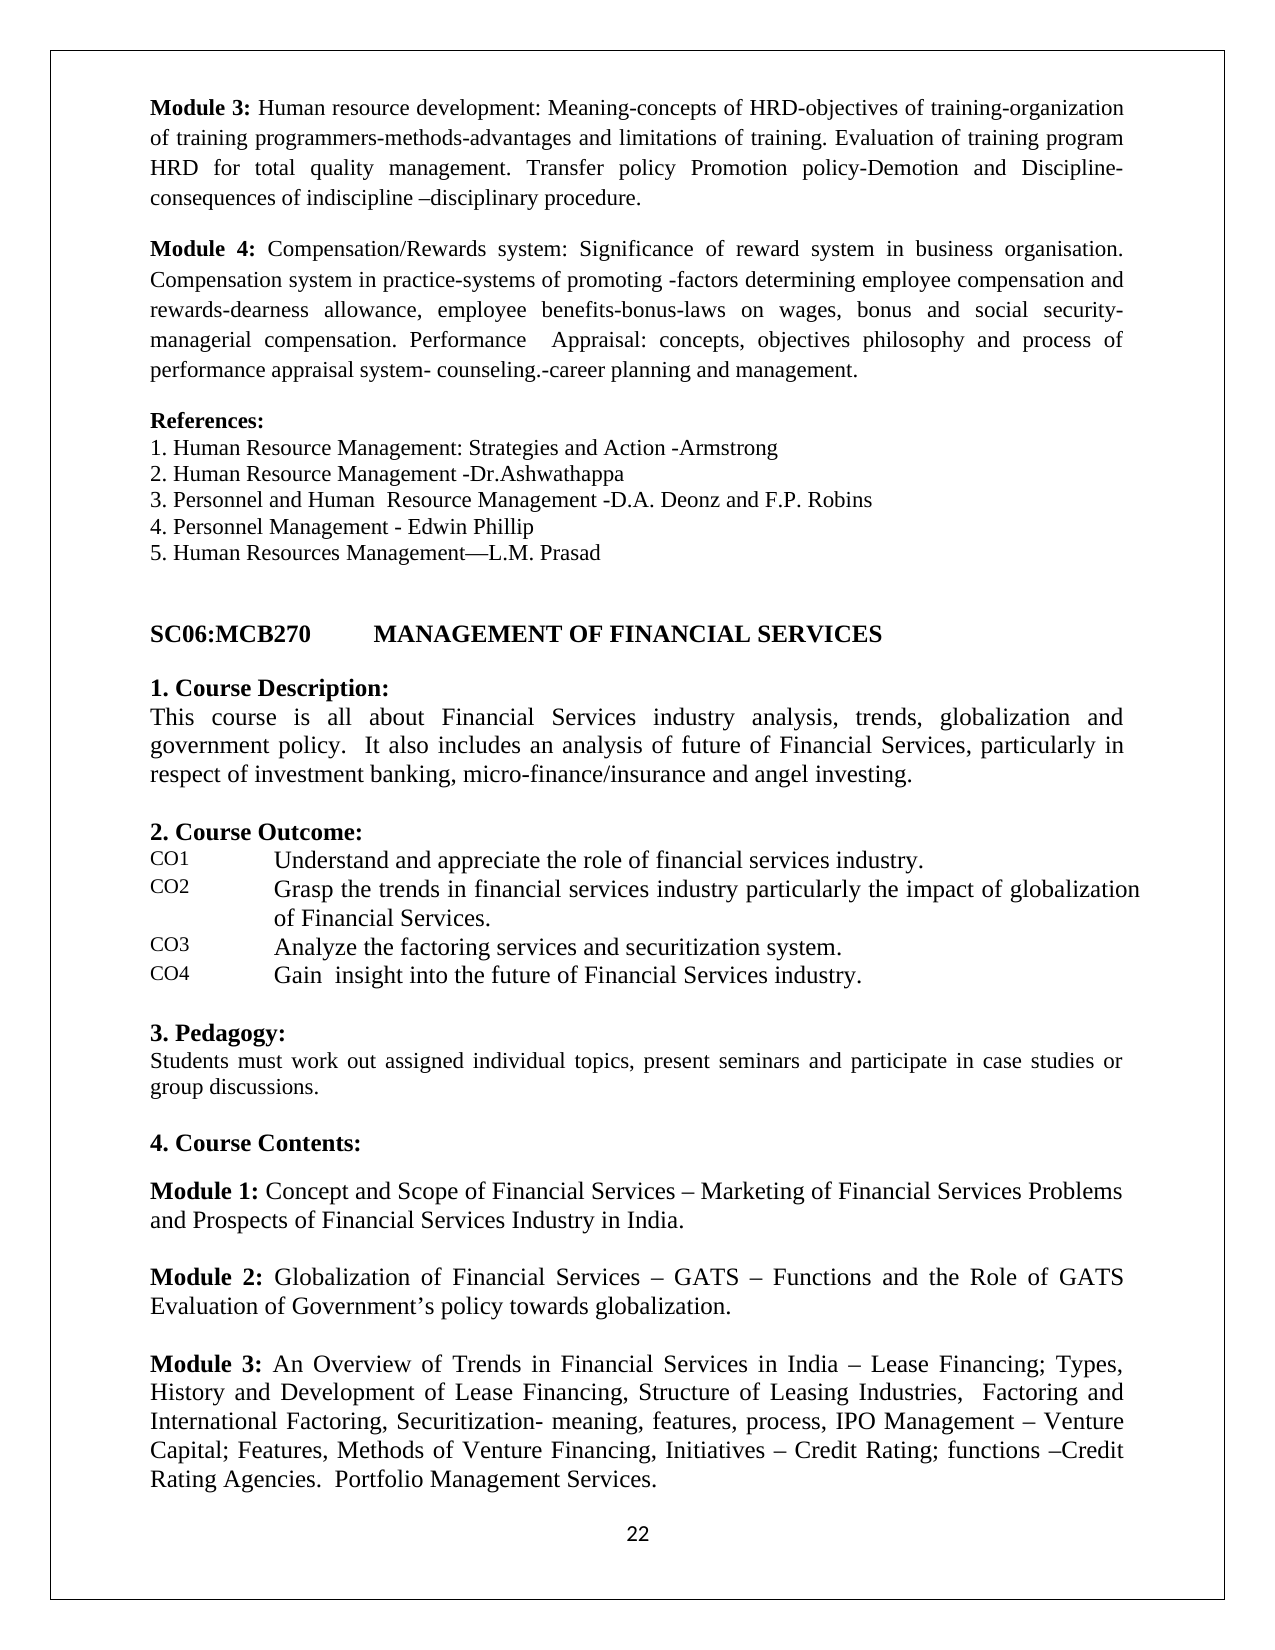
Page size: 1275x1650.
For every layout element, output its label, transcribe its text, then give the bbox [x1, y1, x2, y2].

table_header CO1 [139, 846, 262, 874]
table_header Understand and appreciate the role of financial services industry. [263, 846, 1153, 874]
text This course is all about Financial Services industry analysis, trends, globalization and government policy. It also includes an analysis of future of Financial Services, particularly in respect of investment banking, micro-finance/insurance and angel investing. [150, 702, 1125, 788]
table_cell CO4 [139, 961, 262, 989]
text 1. Course Description: [150, 673, 1125, 702]
text Module 1: Concept and Scope of Financial Services – Marketing of Financial Services Problems and Prospects of Financial Services Industry in India. [150, 1176, 1125, 1234]
text SC06:MCB270 MANAGEMENT OF FINANCIAL SERVICES [150, 619, 1125, 648]
text Students must work out assigned individual topics, present seminars and participate in case studies or group discussions. [150, 1047, 1125, 1099]
text Module 2: Globalization of Financial Services – GATS – Functions and the Role of GATS Evaluation of Government’s policy towards globalization. [150, 1262, 1125, 1320]
text 4. Personnel Management - Edwin Phillip [150, 513, 1125, 539]
text 5. Human Resources Management—L.M. Prasad [150, 539, 1125, 565]
table_cell Gain insight into the future of Financial Services industry. [263, 961, 1153, 989]
text 4. Course Contents: [150, 1128, 1125, 1157]
table_cell CO3 [139, 932, 262, 961]
text 3. Personnel and Human Resource Management -D.A. Deonz and F.P. Robins [150, 486, 1125, 513]
text References: [150, 407, 1125, 434]
table_cell Grasp the trends in financial services industry particularly the impact of globalization of Financial Services. [263, 874, 1153, 932]
text 2. Course Outcome: [150, 817, 1125, 846]
text 2. Human Resource Management -Dr.Ashwathappa [150, 460, 1125, 486]
text Module 4: Compensation/Rewards system: Significance of reward system in business organisation. Compensation system in practice-systems of promoting -factors determining employee compensation and rewards-dearness allowance, employee benefits-bonus-laws on wages, bonus and social security-managerial compensation. Performance Appraisal: concepts, objectives philosophy and process of performance appraisal system- counseling.-career planning and management. [150, 235, 1125, 383]
table_cell CO2 [139, 874, 262, 932]
text 3. Pedagogy: [150, 1018, 1125, 1047]
text 1. Human Resource Management: Strategies and Action -Armstrong [150, 434, 1125, 460]
text Module 3: Human resource development: Meaning-concepts of HRD-objectives of training-organization of training programmers-methods-advantages and limitations of training. Evaluation of training program HRD for total quality management. Transfer policy Promotion policy-Demotion and Discipline- consequences of indiscipline –disciplinary procedure. [150, 94, 1125, 211]
text Module 3: An Overview of Trends in Financial Services in India – Lease Financing; Types, History and Development of Lease Financing, Structure of Leasing Industries, Factoring and International Factoring, Securitization- meaning, features, process, IPO Management – Venture Capital; Features, Methods of Venture Financing, Initiatives – Credit Rating; functions –Credit Rating Agencies. Portfolio Management Services. [150, 1349, 1125, 1492]
table_cell Analyze the factoring services and securitization system. [263, 932, 1153, 961]
